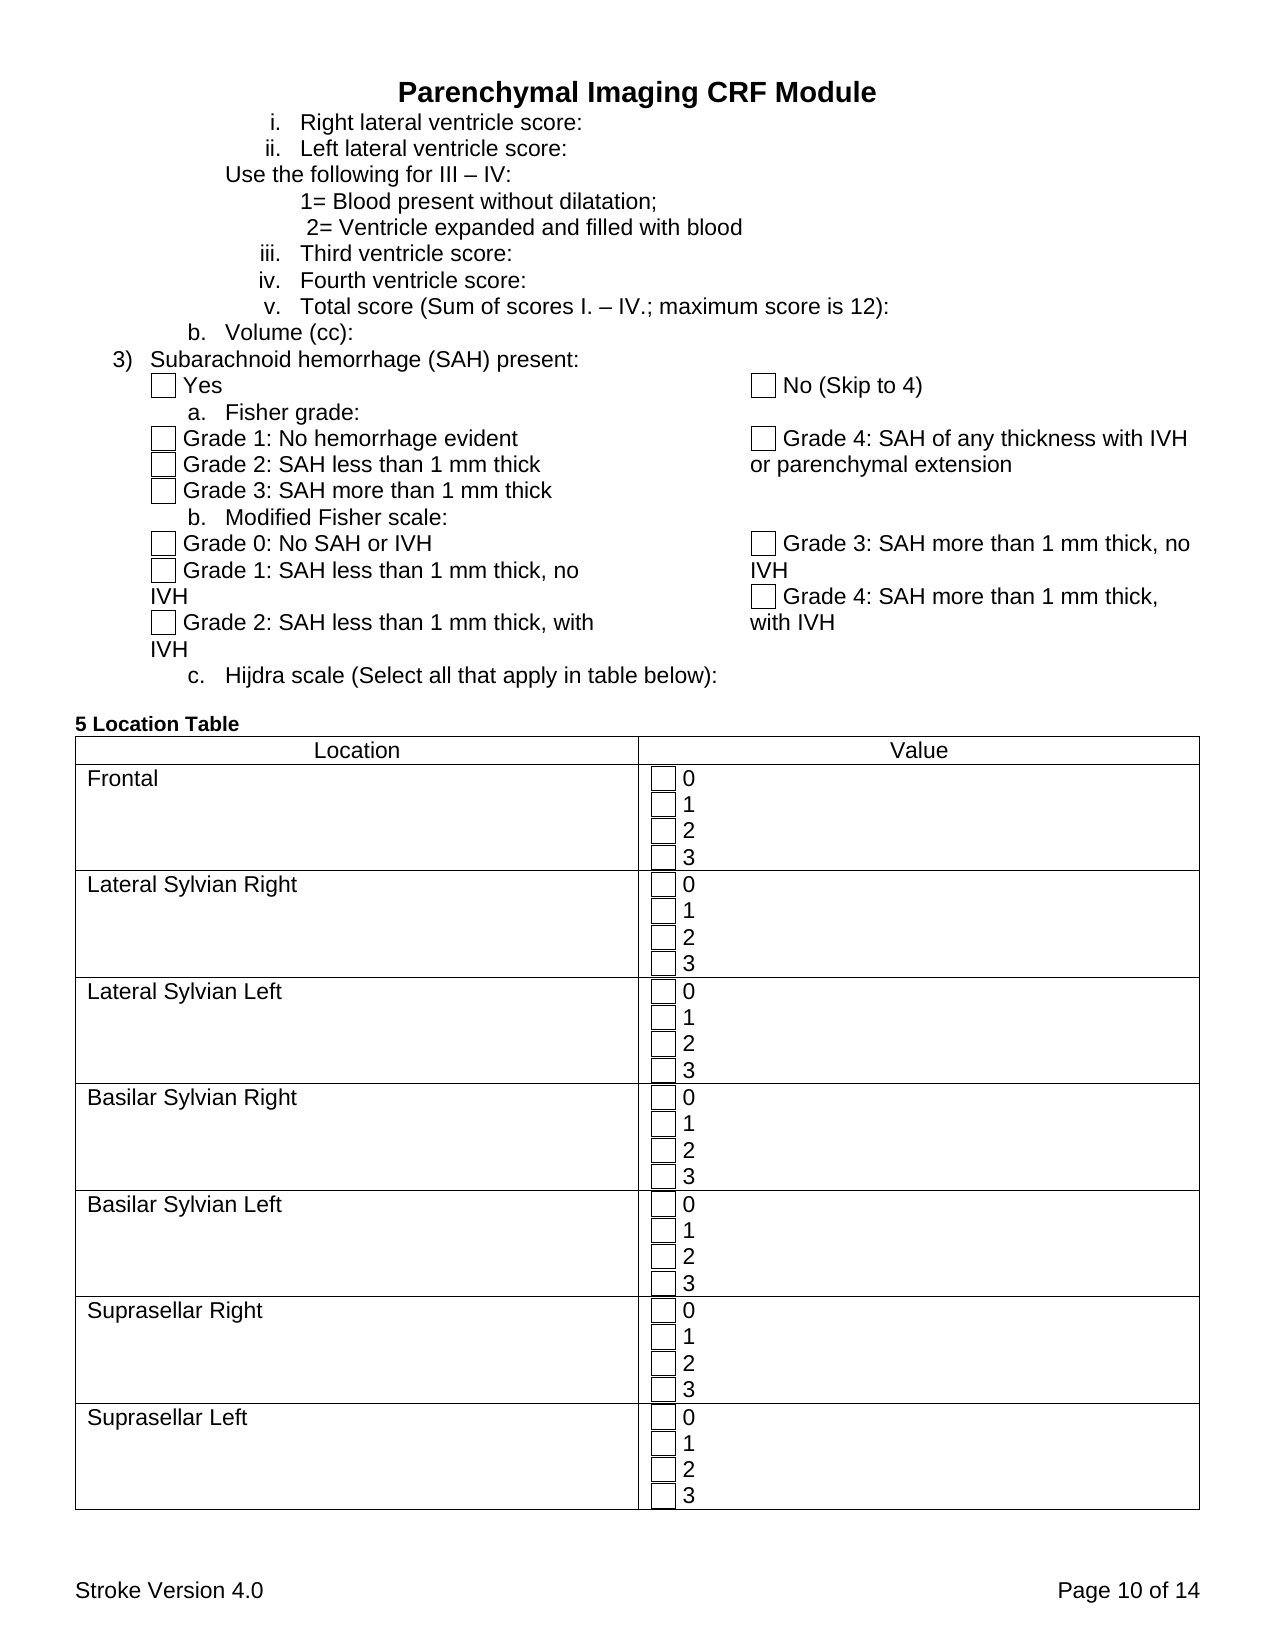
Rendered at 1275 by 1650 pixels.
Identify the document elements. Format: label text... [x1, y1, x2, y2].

text Grade 3: SAH more than 1 mm thick, no IVH [750, 530, 1200, 583]
table_cell 0 1 2 3 [639, 1297, 1199, 1402]
table_cell 0 1 2 3 [639, 871, 1199, 977]
text Grade 2: SAH less than 1 mm thick [150, 451, 600, 477]
table_cell Frontal [76, 765, 638, 870]
text 2= Ventricle expanded and filled with blood [300, 214, 1200, 240]
text Grade 2: SAH less than 1 mm thick, with IVH [150, 609, 600, 662]
text Grade 1: SAH less than 1 mm thick, no IVH [150, 557, 600, 609]
list Hijdra scale (Select all that apply in table below): [187, 662, 1200, 688]
text No (Skip to 4) [750, 372, 1200, 398]
list Right lateral ventricle score: [281, 108, 1200, 135]
table_cell Lateral Sylvian Left [76, 978, 638, 1083]
text Grade 1: No hemorrhage evident [150, 425, 600, 451]
table_cell 0 1 2 3 [639, 978, 1199, 1083]
list Subarachnoid hemorrhage (SAH) present: [112, 346, 1200, 372]
table_header Value [639, 737, 1199, 764]
table_header Location [76, 737, 638, 764]
list Modified Fisher scale: [187, 504, 1200, 530]
list Fourth ventricle score: [281, 267, 1200, 293]
table_cell Suprasellar Left [76, 1404, 638, 1509]
text Use the following for III – IV: [225, 161, 1200, 188]
list Fisher grade: [187, 398, 1200, 425]
list Third ventricle score: [281, 240, 1200, 267]
text Grade 3: SAH more than 1 mm thick [150, 477, 600, 504]
table_cell Lateral Sylvian Right [76, 871, 638, 977]
table_cell 0 1 2 3 [639, 1191, 1199, 1296]
text Yes [150, 372, 600, 398]
table_cell Basilar Sylvian Left [76, 1191, 638, 1296]
list Left lateral ventricle score: [281, 135, 1200, 161]
table_cell 0 1 2 3 [639, 1084, 1199, 1189]
list Volume (cc): [187, 319, 1200, 346]
table_cell Basilar Sylvian Right [76, 1084, 638, 1189]
text 1= Blood present without dilatation; [300, 188, 1200, 214]
list Total score (Sum of scores I. – IV.; maximum score is 12): [281, 293, 1200, 319]
table_cell 0 1 2 3 [639, 765, 1199, 870]
text Grade 0: No SAH or IVH [150, 530, 600, 557]
table_cell 0 1 2 3 [639, 1404, 1199, 1509]
table_cell Suprasellar Right [76, 1297, 638, 1402]
text Grade 4: SAH of any thickness with IVH or parenchymal extension [750, 425, 1200, 477]
text Grade 4: SAH more than 1 mm thick, with IVH [750, 583, 1200, 636]
